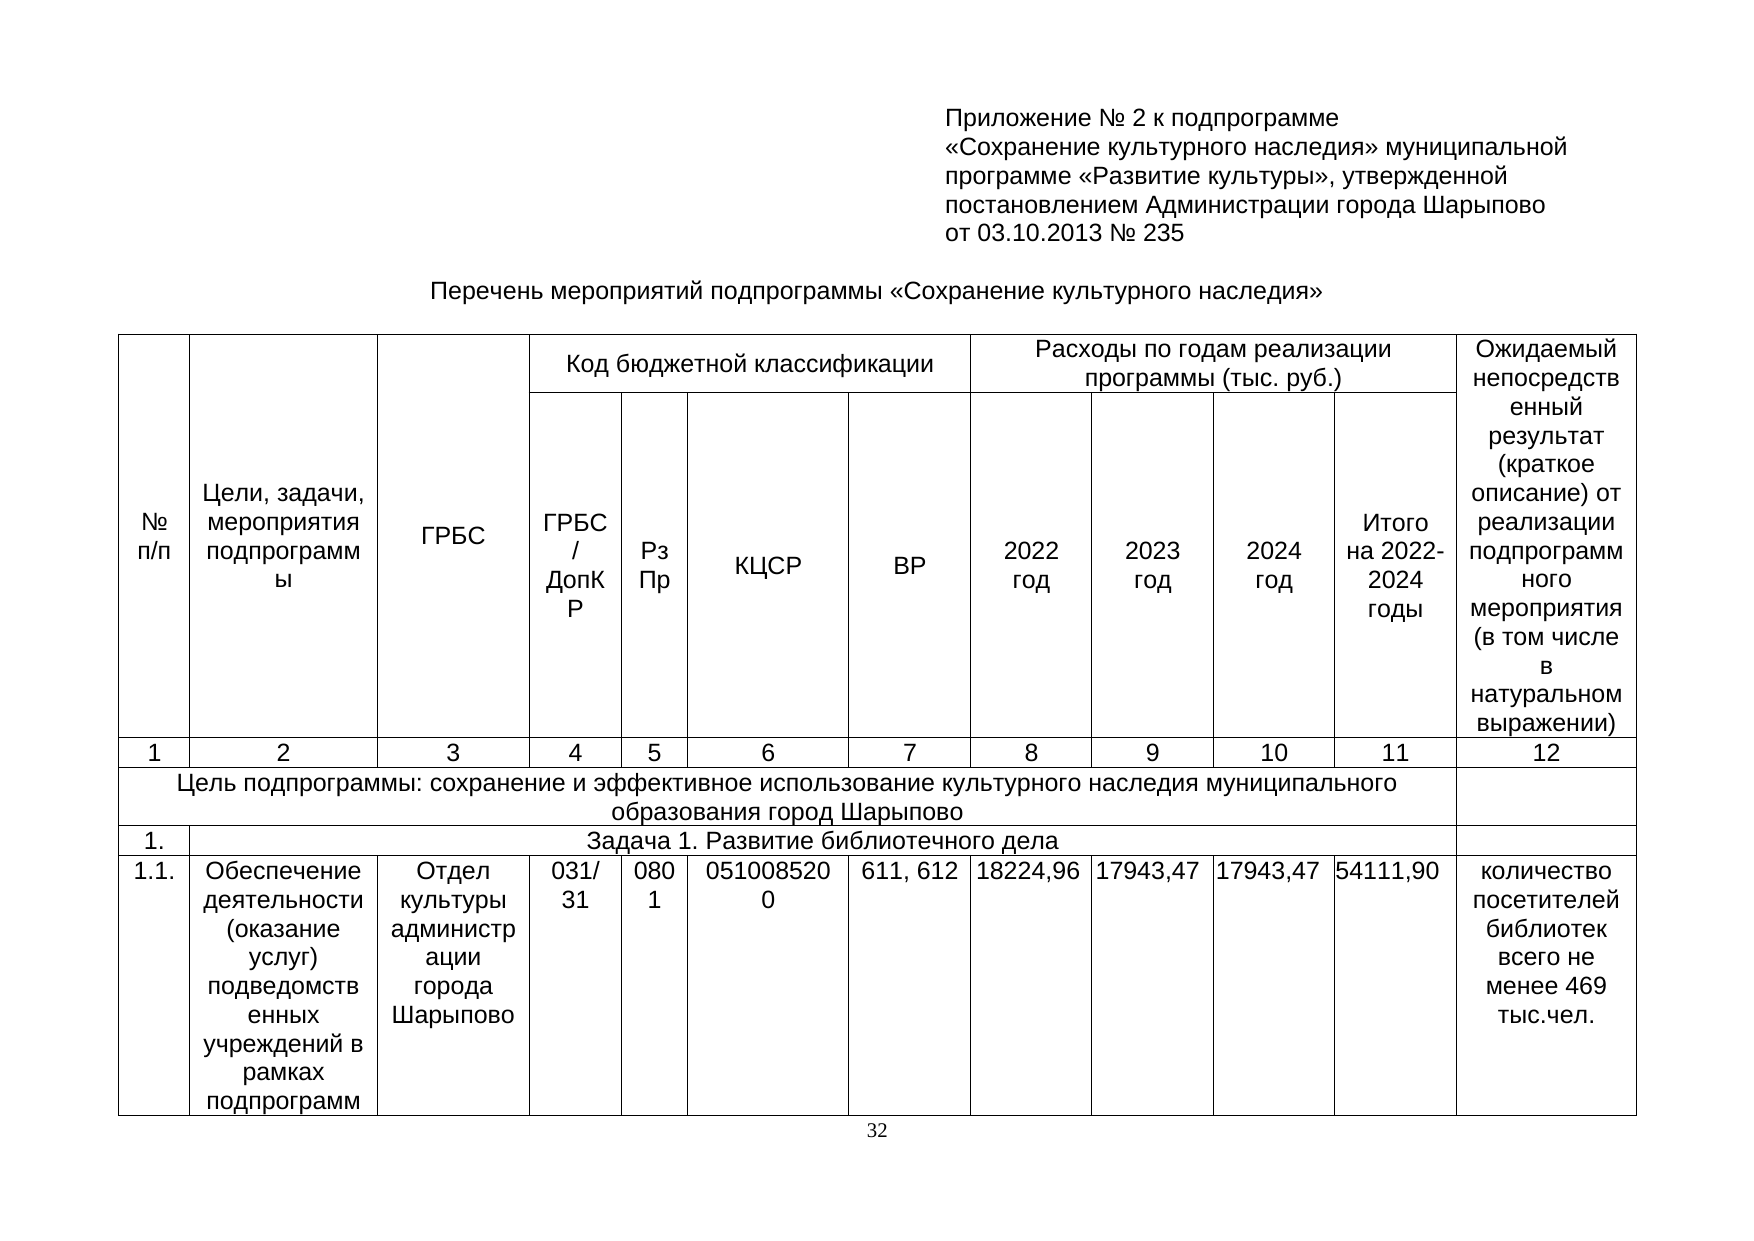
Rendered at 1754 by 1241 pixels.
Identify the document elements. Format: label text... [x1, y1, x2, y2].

table_cell 1. [119, 826, 189, 855]
table_header ГРБС [378, 335, 529, 737]
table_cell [190, 856, 377, 1115]
table_header Расходы по годам реализации программы (тыс. руб.) [971, 335, 1456, 392]
table_header Ожидаемый непосредственный результат (краткое описание) от реализации подпрограммного мероприятия (в том числе в натуральном выражении) [1457, 335, 1636, 737]
table_cell КЦСР [688, 393, 848, 737]
table_header Код бюджетной классификации [530, 335, 970, 392]
table_cell 0510085200 [688, 856, 848, 1115]
table_cell 1 [119, 738, 189, 767]
table_cell 17943,47 [1214, 856, 1334, 1115]
text «Сохранение культурного наследия» муниципальной программе «Развитие культуры», утвержденной постановлением Администрации города Шарыпово от 03.10.2013 № 235 [945, 132, 1636, 247]
table_cell 3 [378, 738, 529, 767]
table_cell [1457, 856, 1636, 1115]
table_cell [1457, 826, 1636, 855]
text Перечень мероприятий подпрограммы «Сохранение культурного наследия» [118, 276, 1636, 305]
table_cell Цель подпрограммы: сохранение и эффективное использование культурного наследия муниципального образования город Шарыпово [119, 768, 1456, 825]
table_cell 611, 612 [849, 856, 970, 1115]
table_cell 9 [1092, 738, 1213, 767]
table_cell Итого на 2022-2024 годы [1335, 393, 1456, 737]
table_cell 031/ 31 [530, 856, 621, 1115]
table_cell РзПр [622, 393, 687, 737]
table_cell [1457, 768, 1636, 825]
table_header Цели, задачи, мероприятия подпрограммы [190, 335, 377, 737]
table_cell 4 [530, 738, 621, 767]
table_cell 10 [1214, 738, 1334, 767]
table_cell Задача 1. Развитие библиотечного дела [190, 826, 1456, 855]
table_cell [378, 856, 529, 1115]
table_cell 2022 год [971, 393, 1091, 737]
table_cell 8 [971, 738, 1091, 767]
table_cell ГРБС/ ДопКР [530, 393, 621, 737]
table_header № п/п [119, 335, 189, 737]
table_cell 11 [1335, 738, 1456, 767]
table_cell 12 [1457, 738, 1636, 767]
table_cell 17943,47 [1092, 856, 1213, 1115]
table_cell 7 [849, 738, 970, 767]
text Приложение № 2 к подпрограмме [945, 103, 1636, 132]
table_cell 2023 год [1092, 393, 1213, 737]
table_cell 6 [688, 738, 848, 767]
table_cell 2024 год [1214, 393, 1334, 737]
table_cell 0801 [622, 856, 687, 1115]
table_cell 18224,96 [971, 856, 1091, 1115]
table_cell 2 [190, 738, 377, 767]
table_cell 5 [622, 738, 687, 767]
table_cell ВР [849, 393, 970, 737]
table_cell 54111,90 [1335, 856, 1456, 1115]
table_cell 1.1. [119, 856, 189, 1115]
